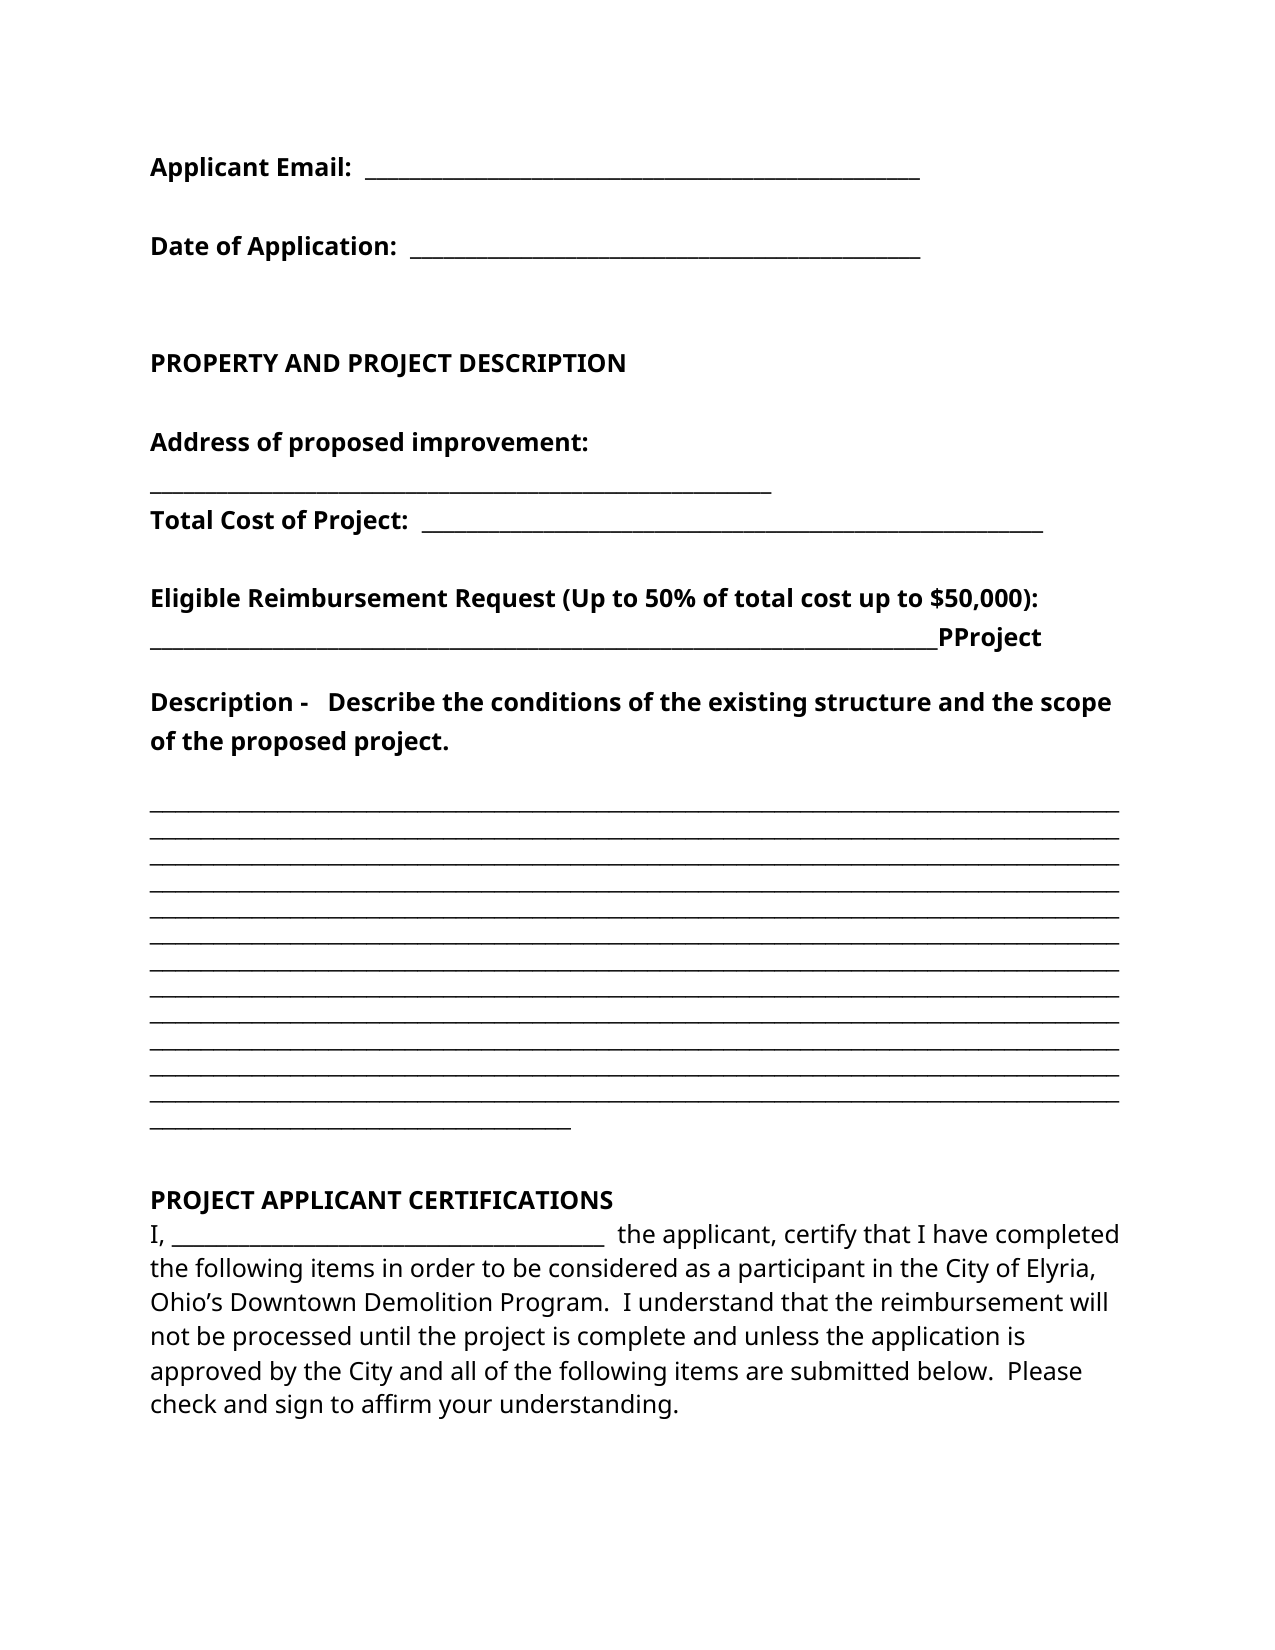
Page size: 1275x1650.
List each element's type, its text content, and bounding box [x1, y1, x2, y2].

text _________________________________________________________________________________________________________________________________________________________________________________________________________________________________________________________________________________________________________________________________________________________________________________________________________________________________________________________________________________________________________________________________________________________________________________________________________________________________________________________________________________________________________________________________________________________________________________________________________________________________________________________________________________________________________________________________________________________________________________ [150, 787, 1125, 1156]
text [150, 150, 1125, 654]
text PROJECT APPLICANT CERTIFICATIONS I, _______________________________________ the applicant, certify that I have completed the following items in order to be considered as a participant in the City of Elyria, Ohio’s Downtown Demolition Program. I understand that the reimbursement will not be processed until the project is complete and unless the application is approved by the City and all of the following items are submitted below. Please check and sign to affirm your understanding. [150, 1183, 1125, 1421]
text Description - Describe the conditions of the existing structure and the scope of the proposed project. [150, 684, 1125, 757]
